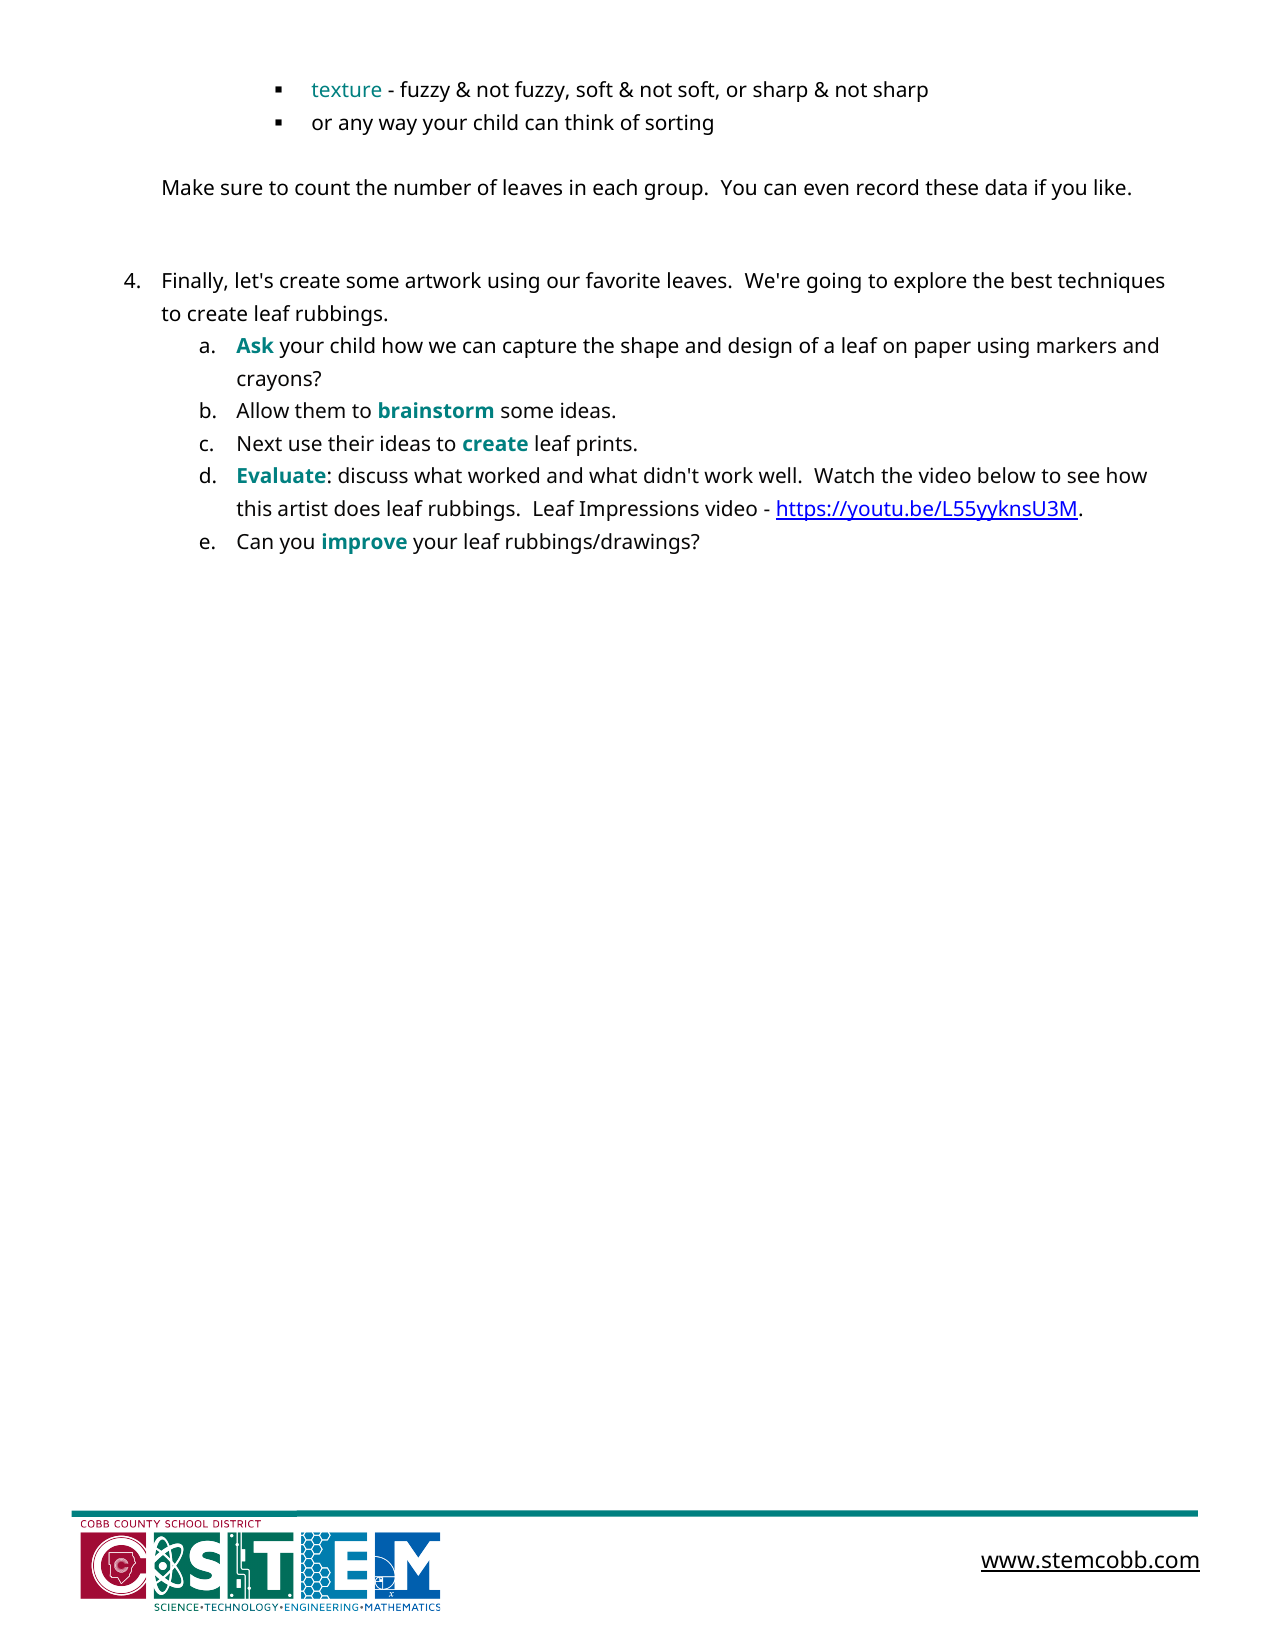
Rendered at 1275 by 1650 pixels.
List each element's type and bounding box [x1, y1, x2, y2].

table_cell [75, 75, 1200, 591]
picture [80, 1520, 440, 1611]
